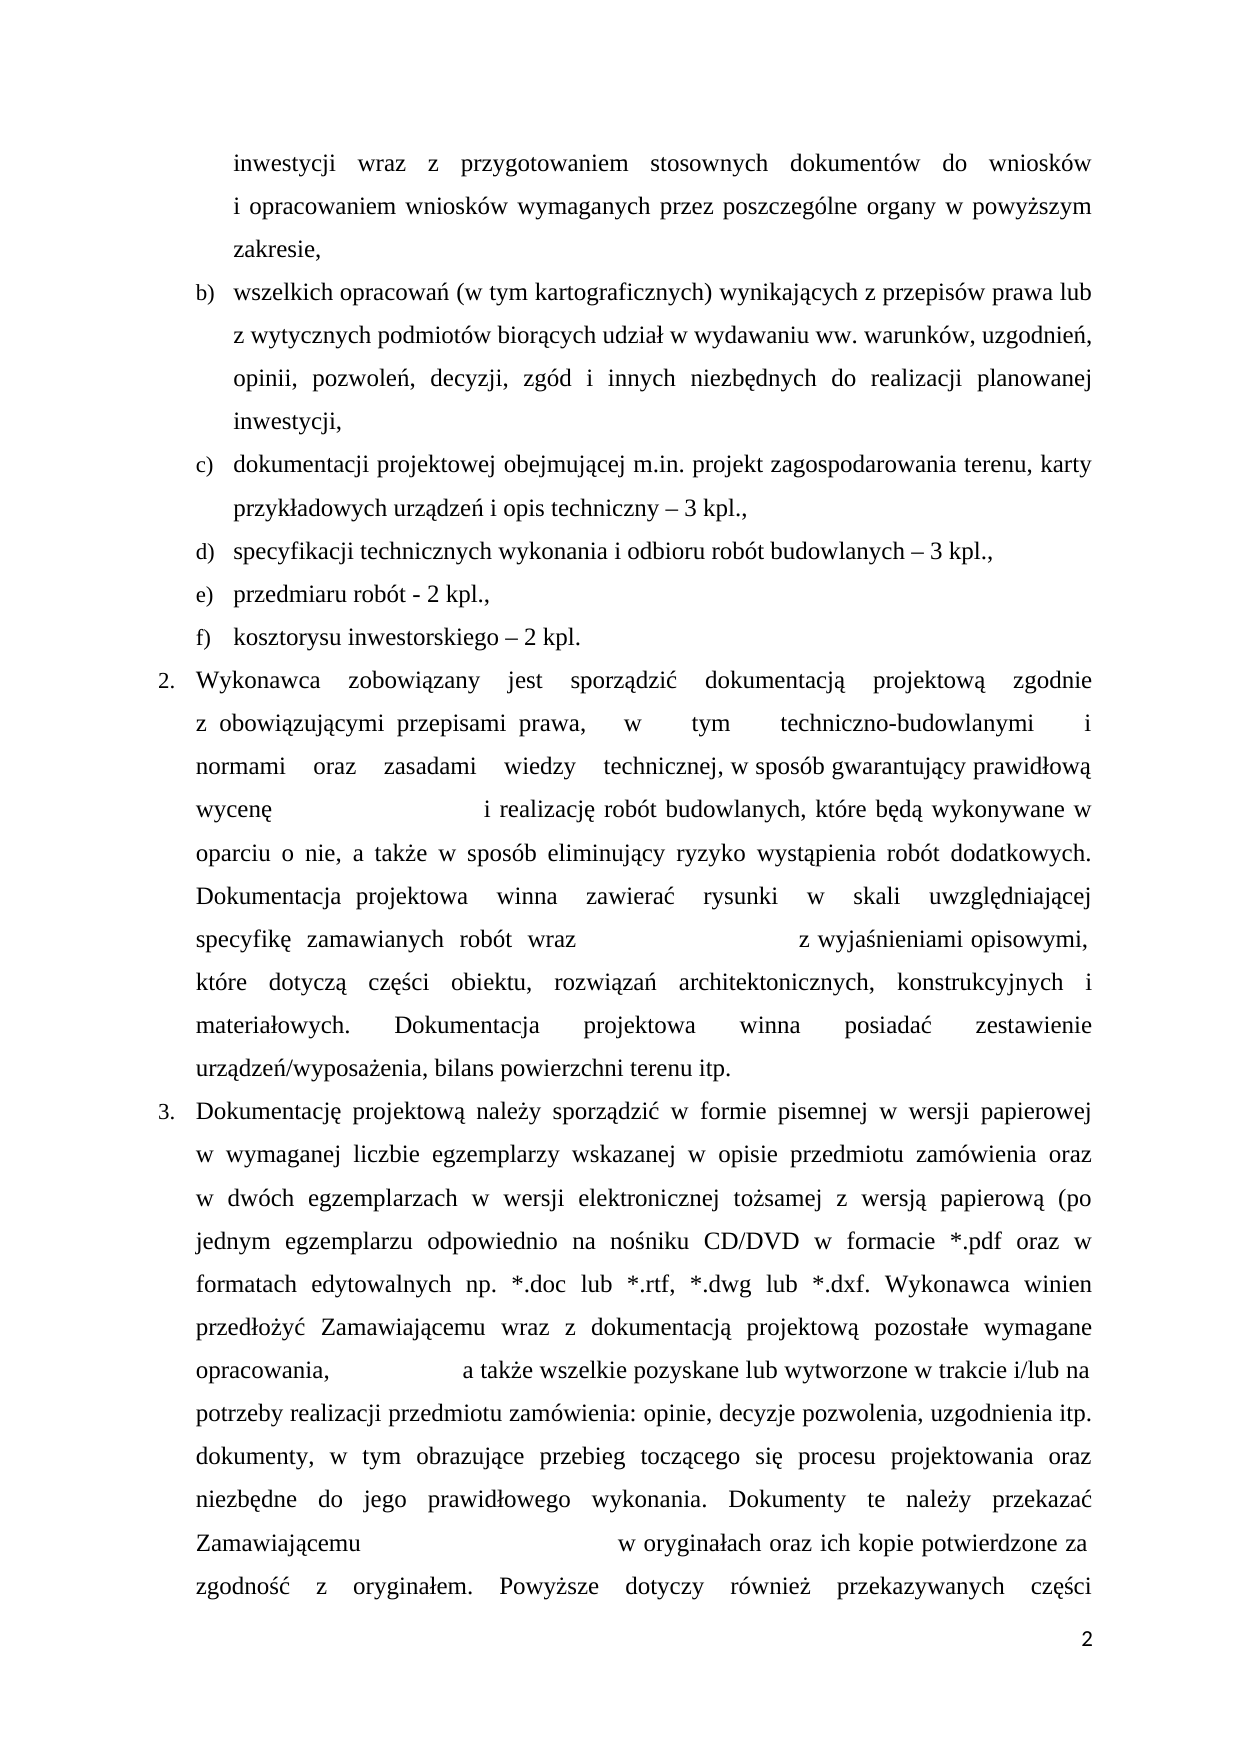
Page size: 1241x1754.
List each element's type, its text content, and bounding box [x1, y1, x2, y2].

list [158, 1096, 1093, 1599]
list kosztorysu inwestorskiego – 2 kpl. [196, 622, 1093, 651]
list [196, 148, 1093, 263]
list wszelkich opracowań (w tym kartograficznych) wynikających z przepisów prawa lub z wytycznych podmiotów biorących udział w wydawaniu ww. warunków, uzgodnień, opinii, pozwoleń, decyzji, zgód i innych niezbędnych do realizacji planowanej inwestycji, [196, 277, 1093, 435]
list specyfikacji technicznych wykonania i odbioru robót budowlanych – 3 kpl., [196, 536, 1093, 564]
list Wykonawca zobowiązany jest sporządzić dokumentacją projektową zgodnie z obowiązującymi przepisami prawa, w tym techniczno-budowlanymi i normami oraz zasadami wiedzy technicznej, w sposób gwarantujący prawidłową wycenę i realizację robót budowlanych, które będą wykonywane w oparciu o nie, a także w sposób eliminujący ryzyko wystąpienia robót dodatkowych. Dokumentacja projektowa winna zawierać rysunki w skali uwzględniającej specyfikę zamawianych robót wraz z wyjaśnieniami opisowymi, które dotyczą części obiektu, rozwiązań architektonicznych, konstrukcyjnych i materiałowych. Dokumentacja projektowa winna posiadać zestawienie urządzeń/wyposażenia, bilans powierzchni terenu itp. [158, 665, 1093, 1082]
list dokumentacji projektowej obejmującej m.in. projekt zagospodarowania terenu, karty przykładowych urządzeń i opis techniczny – 3 kpl., [196, 449, 1093, 521]
list przedmiaru robót - 2 kpl., [196, 579, 1093, 608]
